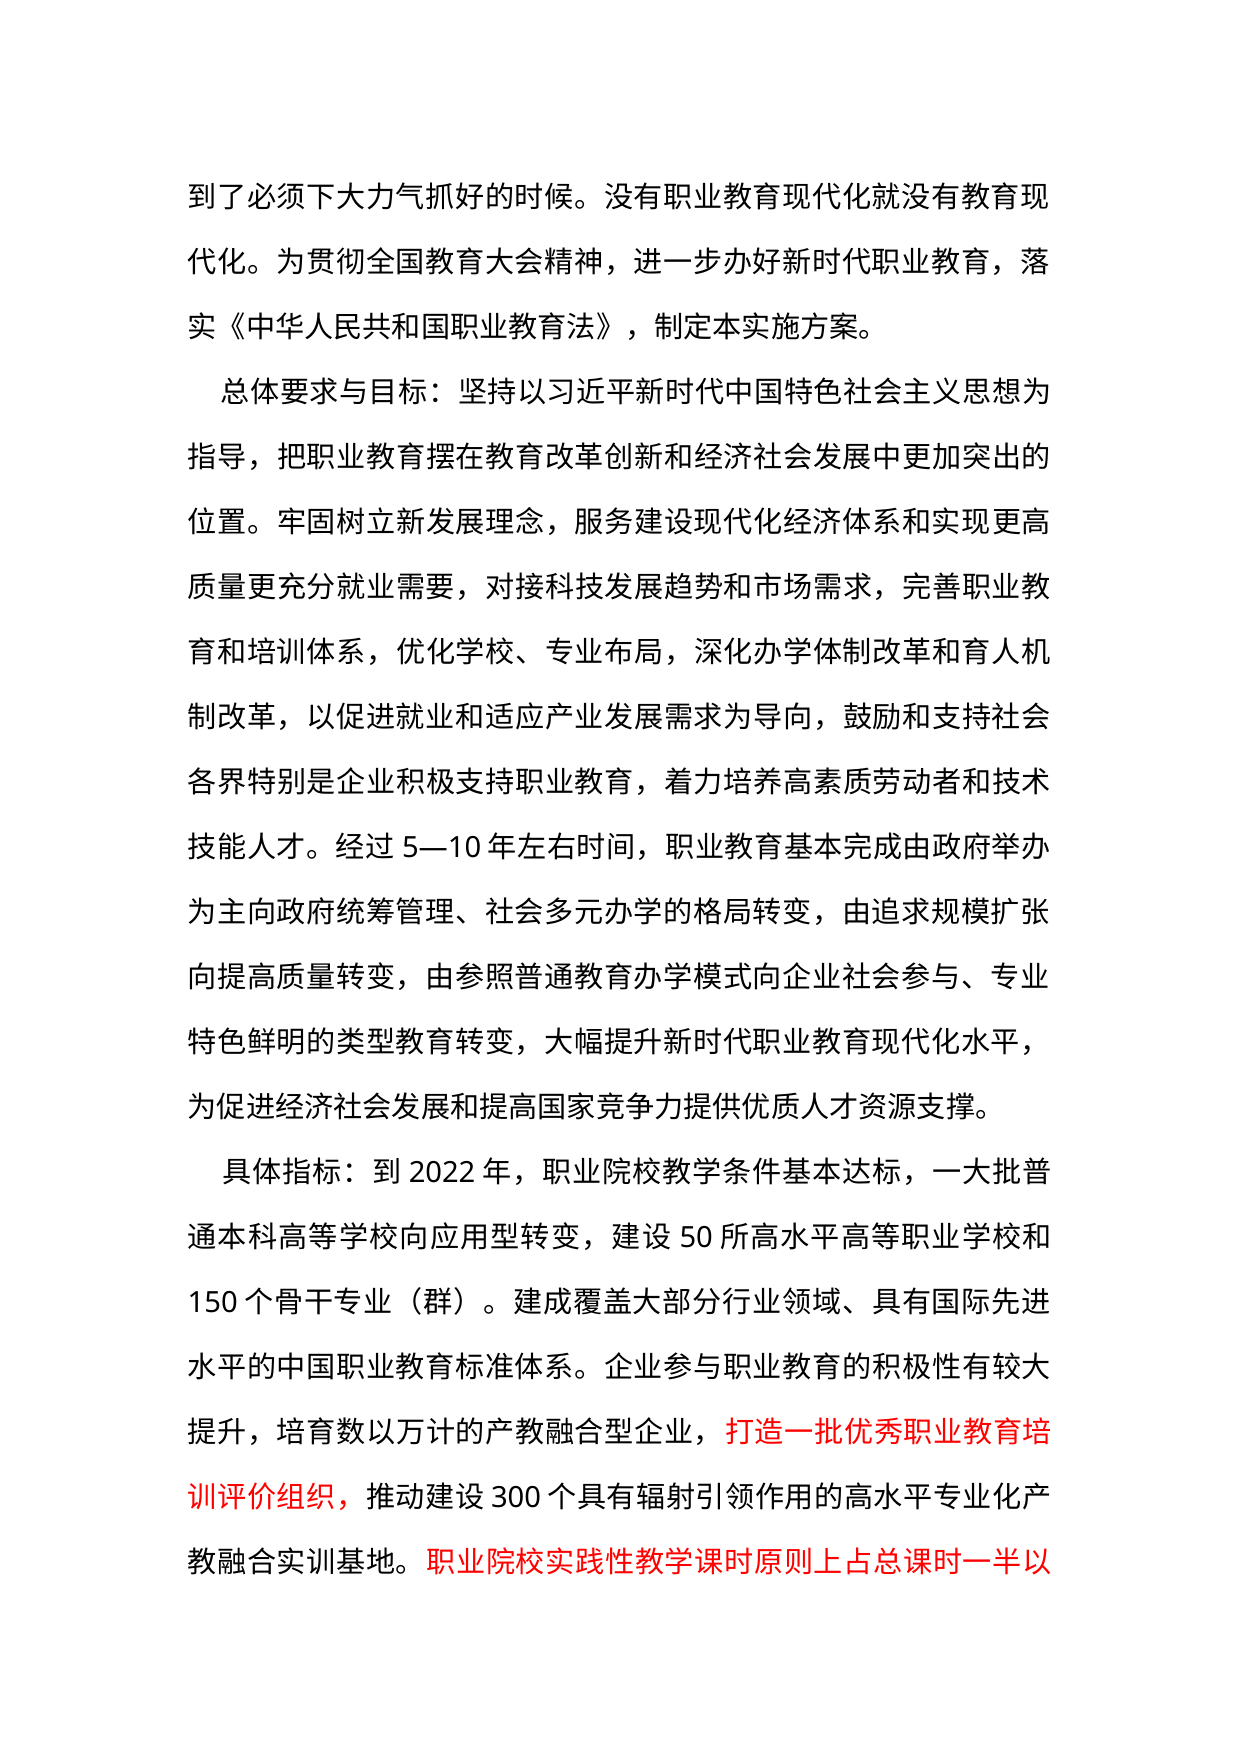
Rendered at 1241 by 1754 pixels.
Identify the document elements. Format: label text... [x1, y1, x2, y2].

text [187, 162, 1053, 357]
text 总体要求与目标：坚持以习近平新时代中国特色社会主义思想为指导，把职业教育摆在教育改革创新和经济社会发展中更加突出的位置。牢固树立新发展理念，服务建设现代化经济体系和实现更高质量更充分就业需要，对接科技发展趋势和市场需求，完善职业教育和培训体系，优化学校、专业布局，深化办学体制改革和育人机制改革，以促进就业和适应产业发展需求为导向，鼓励和支持社会各界特别是企业积极支持职业教育，着力培养高素质劳动者和技术技能人才。经过5—10年左右时间，职业教育基本完成由政府举办为主向政府统筹管理、社会多元办学的格局转变，由追求规模扩张向提高质量转变，由参照普通教育办学模式向企业社会参与、专业特色鲜明的类型教育转变，大幅提升新时代职业教育现代化水平，为促进经济社会发展和提高国家竞争力提供优质人才资源支撑。 [187, 357, 1053, 1137]
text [187, 1137, 1053, 1592]
